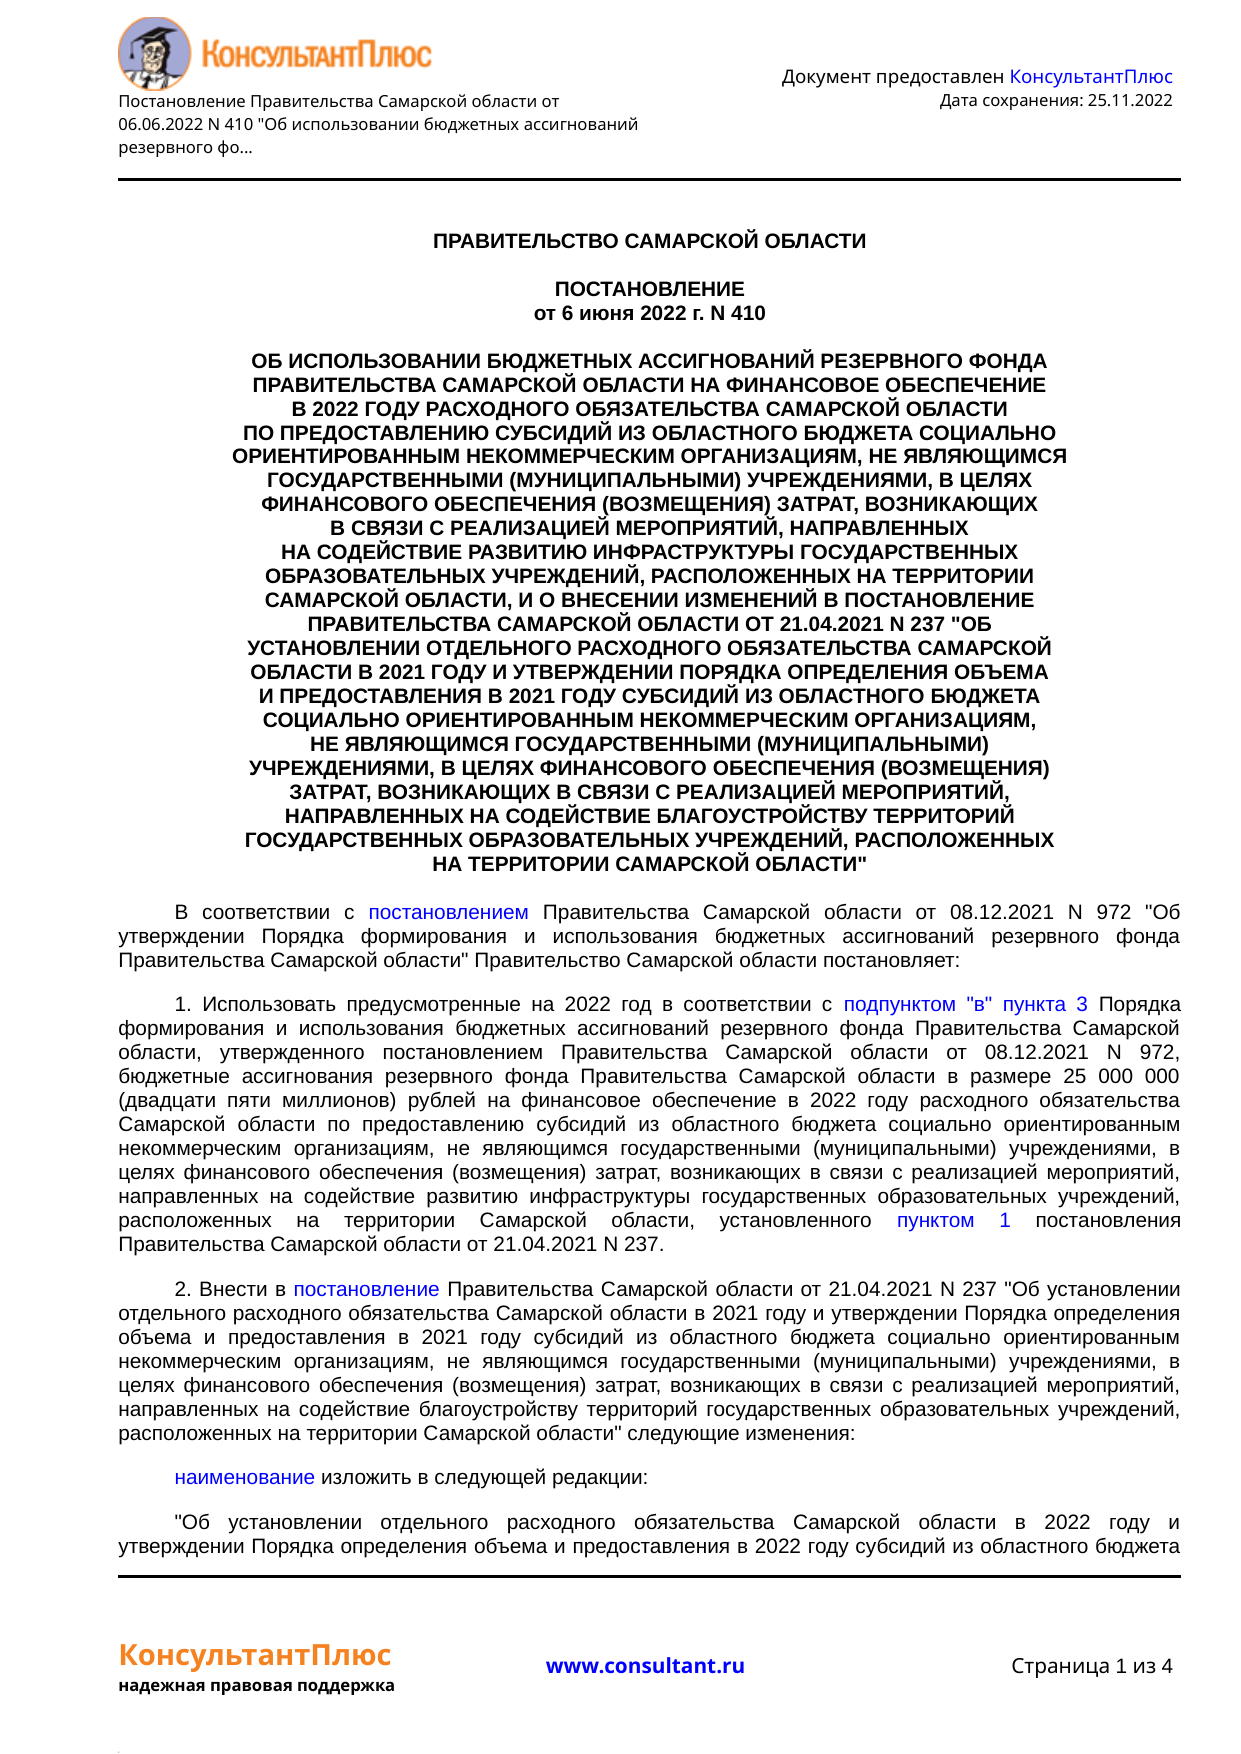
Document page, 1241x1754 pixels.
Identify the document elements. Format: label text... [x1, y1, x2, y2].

title ФИНАНСОВОГО ОБЕСПЕЧЕНИЯ (ВОЗМЕЩЕНИЯ) ЗАТРАТ, ВОЗНИКАЮЩИХ [118, 492, 1181, 516]
text 1. Использовать предусмотренные на 2022 год в соответствии с подпунктом "в" пункта 3 Порядка формирования и использования бюджетных ассигнований резервного фонда Правительства Самарской области, утвержденного постановлением Правительства Самарской области от 08.12.2021 N 972, бюджетные ассигнования резервного фонда Правительства Самарской области в размере 25 000 000 (двадцати пяти миллионов) рублей на финансовое обеспечение в 2022 году расходного обязательства Самарской области по предоставлению субсидий из областного бюджета социально ориентированным некоммерческим организациям, не являющимся государственными (муниципальными) учреждениями, в целях финансового обеспечения (возмещения) затрат, возникающих в связи с реализацией мероприятий, направленных на содействие развитию инфраструктуры государственных образовательных учреждений, расположенных на территории Самарской области, установленного пунктом 1 постановления Правительства Самарской области от 21.04.2021 N 237. [118, 992, 1181, 1256]
title ПРАВИТЕЛЬСТВА САМАРСКОЙ ОБЛАСТИ НА ФИНАНСОВОЕ ОБЕСПЕЧЕНИЕ [118, 372, 1181, 396]
title И ПРЕДОСТАВЛЕНИЯ В 2021 ГОДУ СУБСИДИЙ ИЗ ОБЛАСТНОГО БЮДЖЕТА [118, 684, 1181, 708]
picture [118, 17, 432, 91]
title ОБРАЗОВАТЕЛЬНЫХ УЧРЕЖДЕНИЙ, РАСПОЛОЖЕННЫХ НА ТЕРРИТОРИИ [118, 564, 1181, 588]
title В 2022 ГОДУ РАСХОДНОГО ОБЯЗАТЕЛЬСТВА САМАРСКОЙ ОБЛАСТИ [118, 396, 1181, 420]
text наименование изложить в следующей редакции: [118, 1465, 1181, 1489]
title ЗАТРАТ, ВОЗНИКАЮЩИХ В СВЯЗИ С РЕАЛИЗАЦИЕЙ МЕРОПРИЯТИЙ, [118, 780, 1181, 804]
title НАПРАВЛЕННЫХ НА СОДЕЙСТВИЕ БЛАГОУСТРОЙСТВУ ТЕРРИТОРИЙ [118, 804, 1181, 828]
title УСТАНОВЛЕНИИ ОТДЕЛЬНОГО РАСХОДНОГО ОБЯЗАТЕЛЬСТВА САМАРСКОЙ [118, 636, 1181, 660]
title ПОСТАНОВЛЕНИЕ [118, 277, 1181, 301]
title НА ТЕРРИТОРИИ САМАРСКОЙ ОБЛАСТИ" [118, 852, 1181, 876]
title ОБЛАСТИ В 2021 ГОДУ И УТВЕРЖДЕНИИ ПОРЯДКА ОПРЕДЕЛЕНИЯ ОБЪЕМА [118, 660, 1181, 684]
title ПРАВИТЕЛЬСТВО САМАРСКОЙ ОБЛАСТИ [118, 229, 1181, 253]
title ПРАВИТЕЛЬСТВА САМАРСКОЙ ОБЛАСТИ ОТ 21.04.2021 N 237 "ОБ [118, 612, 1181, 636]
title В СВЯЗИ С РЕАЛИЗАЦИЕЙ МЕРОПРИЯТИЙ, НАПРАВЛЕННЫХ [118, 516, 1181, 540]
title НА СОДЕЙСТВИЕ РАЗВИТИЮ ИНФРАСТРУКТУРЫ ГОСУДАРСТВЕННЫХ [118, 540, 1181, 564]
title САМАРСКОЙ ОБЛАСТИ, И О ВНЕСЕНИИ ИЗМЕНЕНИЙ В ПОСТАНОВЛЕНИЕ [118, 588, 1181, 612]
title ГОСУДАРСТВЕННЫМИ (МУНИЦИПАЛЬНЫМИ) УЧРЕЖДЕНИЯМИ, В ЦЕЛЯХ [118, 468, 1181, 492]
title от 6 июня 2022 г. N 410 [118, 301, 1181, 324]
title УЧРЕЖДЕНИЯМИ, В ЦЕЛЯХ ФИНАНСОВОГО ОБЕСПЕЧЕНИЯ (ВОЗМЕЩЕНИЯ) [118, 756, 1181, 780]
text В соответствии с постановлением Правительства Самарской области от 08.12.2021 N 972 "Об утверждении Порядка формирования и использования бюджетных ассигнований резервного фонда Правительства Самарской области" Правительство Самарской области постановляет: [118, 899, 1181, 971]
title ОБ ИСПОЛЬЗОВАНИИ БЮДЖЕТНЫХ АССИГНОВАНИЙ РЕЗЕРВНОГО ФОНДА [118, 348, 1181, 372]
title НЕ ЯВЛЯЮЩИМСЯ ГОСУДАРСТВЕННЫМИ (МУНИЦИПАЛЬНЫМИ) [118, 732, 1181, 756]
text 2. Внести в постановление Правительства Самарской области от 21.04.2021 N 237 "Об установлении отдельного расходного обязательства Самарской области в 2021 году и утверждении Порядка определения объема и предоставления в 2021 году субсидий из областного бюджета социально ориентированным некоммерческим организациям, не являющимся государственными (муниципальными) учреждениями, в целях финансового обеспечения (возмещения) затрат, возникающих в связи с реализацией мероприятий, направленных на содействие благоустройству территорий государственных образовательных учреждений, расположенных на территории Самарской области" следующие изменения: [118, 1277, 1181, 1444]
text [118, 1510, 1181, 1558]
title СОЦИАЛЬНО ОРИЕНТИРОВАННЫМ НЕКОММЕРЧЕСКИМ ОРГАНИЗАЦИЯМ, [118, 708, 1181, 732]
title ГОСУДАРСТВЕННЫХ ОБРАЗОВАТЕЛЬНЫХ УЧРЕЖДЕНИЙ, РАСПОЛОЖЕННЫХ [118, 828, 1181, 852]
title ПО ПРЕДОСТАВЛЕНИЮ СУБСИДИЙ ИЗ ОБЛАСТНОГО БЮДЖЕТА СОЦИАЛЬНО [118, 420, 1181, 444]
title ОРИЕНТИРОВАННЫМ НЕКОММЕРЧЕСКИМ ОРГАНИЗАЦИЯМ, НЕ ЯВЛЯЮЩИМСЯ [118, 444, 1181, 468]
